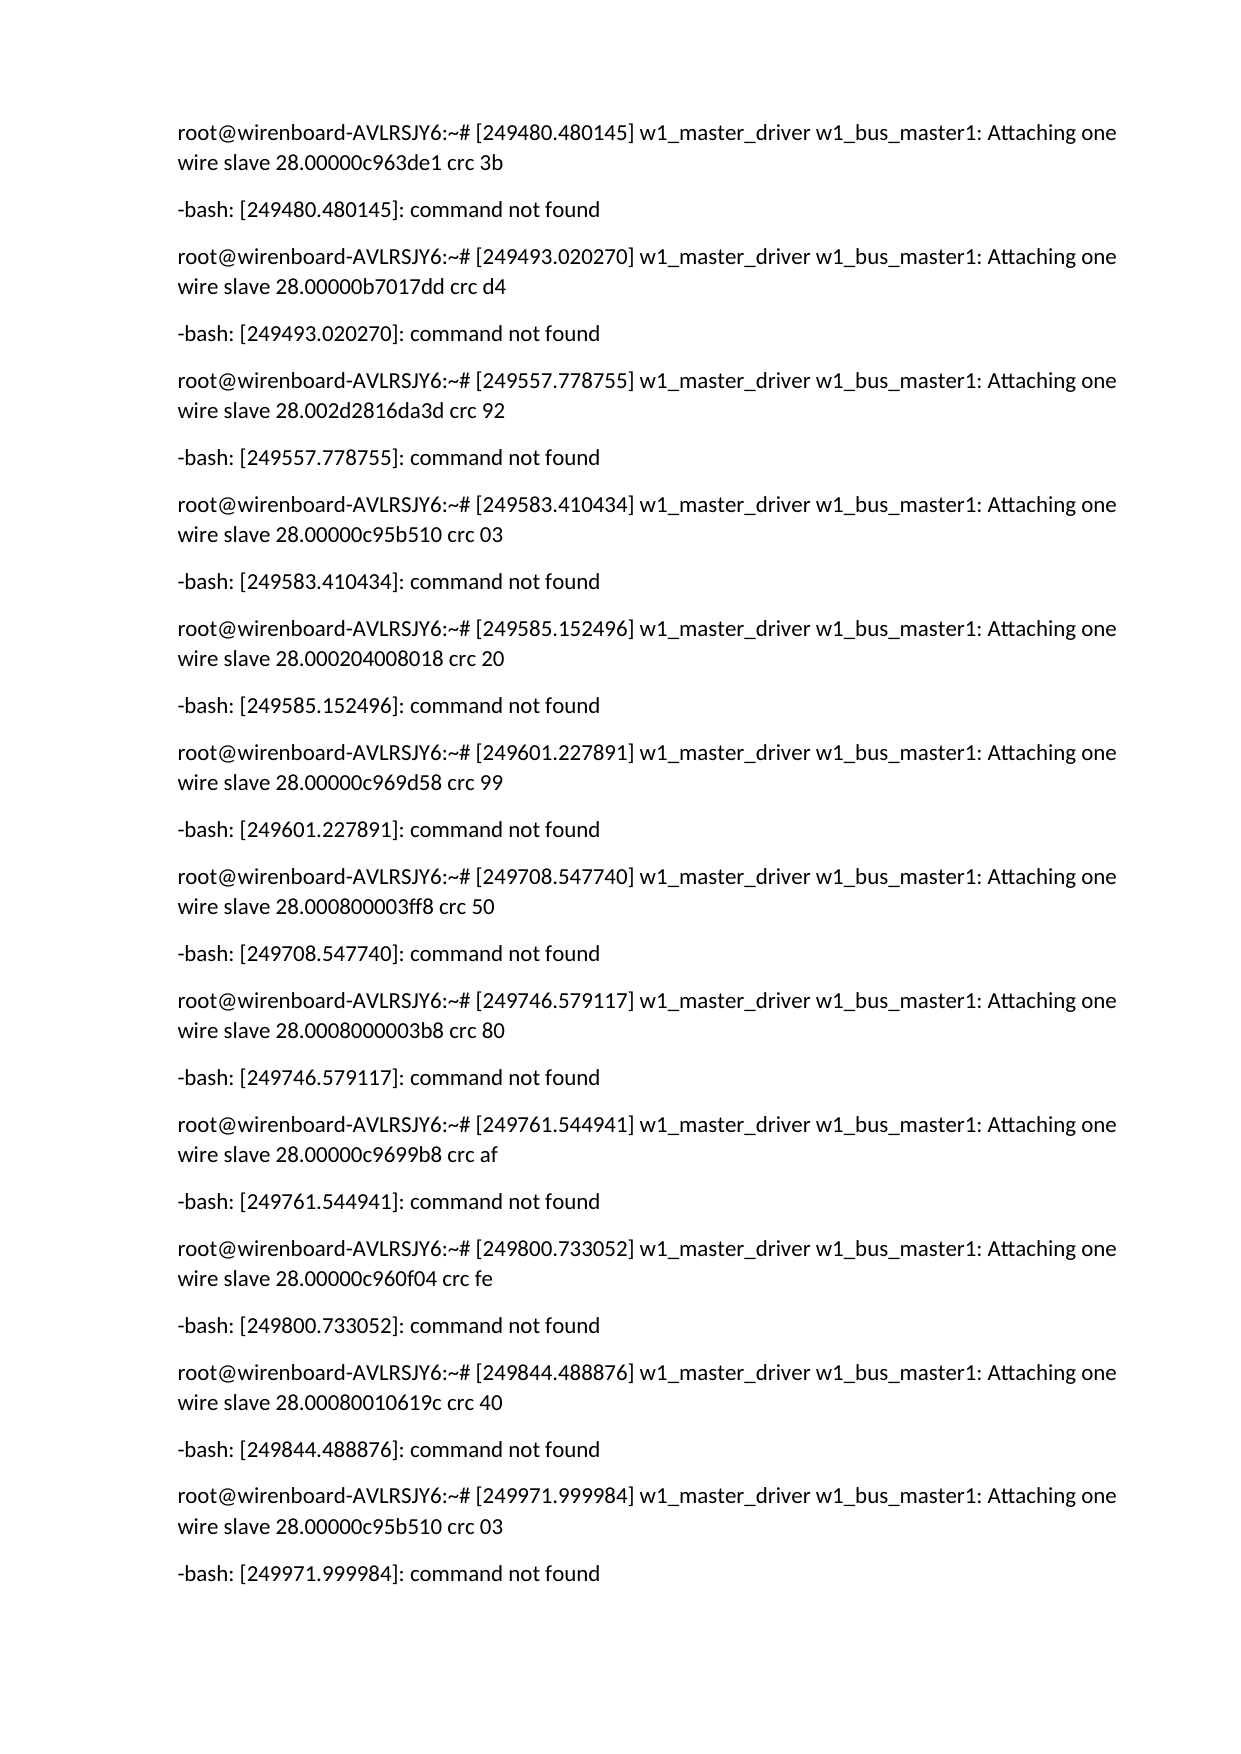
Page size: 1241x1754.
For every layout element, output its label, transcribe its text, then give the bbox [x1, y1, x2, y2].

text root@wirenboard-AVLRSJY6:~# [249708.547740] w1_master_driver w1_bus_master1: Attaching one wire slave 28.000800003ff8 crc 50 [177, 862, 1152, 920]
text root@wirenboard-AVLRSJY6:~# [249480.480145] w1_master_driver w1_bus_master1: Attaching one wire slave 28.00000c963de1 crc 3b [177, 118, 1152, 176]
text root@wirenboard-AVLRSJY6:~# [249601.227891] w1_master_driver w1_bus_master1: Attaching one wire slave 28.00000c969d58 crc 99 [177, 738, 1152, 796]
text -bash: [249800.733052]: command not found [177, 1311, 1152, 1339]
text root@wirenboard-AVLRSJY6:~# [249800.733052] w1_master_driver w1_bus_master1: Attaching one wire slave 28.00000c960f04 crc fe [177, 1234, 1152, 1292]
text -bash: [249557.778755]: command not found [177, 443, 1152, 471]
text -bash: [249493.020270]: command not found [177, 319, 1152, 347]
text root@wirenboard-AVLRSJY6:~# [249557.778755] w1_master_driver w1_bus_master1: Attaching one wire slave 28.002d2816da3d crc 92 [177, 366, 1152, 424]
text root@wirenboard-AVLRSJY6:~# [249844.488876] w1_master_driver w1_bus_master1: Attaching one wire slave 28.00080010619c crc 40 [177, 1358, 1152, 1416]
text -bash: [249480.480145]: command not found [177, 195, 1152, 223]
text root@wirenboard-AVLRSJY6:~# [249761.544941] w1_master_driver w1_bus_master1: Attaching one wire slave 28.00000c9699b8 crc af [177, 1110, 1152, 1168]
text -bash: [249585.152496]: command not found [177, 691, 1152, 719]
text -bash: [249761.544941]: command not found [177, 1187, 1152, 1215]
text root@wirenboard-AVLRSJY6:~# [249971.999984] w1_master_driver w1_bus_master1: Attaching one wire slave 28.00000c95b510 crc 03 [177, 1482, 1152, 1540]
text -bash: [249746.579117]: command not found [177, 1063, 1152, 1091]
text -bash: [249844.488876]: command not found [177, 1435, 1152, 1463]
text root@wirenboard-AVLRSJY6:~# [249583.410434] w1_master_driver w1_bus_master1: Attaching one wire slave 28.00000c95b510 crc 03 [177, 490, 1152, 548]
text root@wirenboard-AVLRSJY6:~# [249585.152496] w1_master_driver w1_bus_master1: Attaching one wire slave 28.000204008018 crc 20 [177, 614, 1152, 672]
text -bash: [249601.227891]: command not found [177, 815, 1152, 843]
text -bash: [249583.410434]: command not found [177, 567, 1152, 595]
text root@wirenboard-AVLRSJY6:~# [249746.579117] w1_master_driver w1_bus_master1: Attaching one wire slave 28.0008000003b8 crc 80 [177, 986, 1152, 1044]
text -bash: [249971.999984]: command not found [177, 1559, 1152, 1587]
text root@wirenboard-AVLRSJY6:~# [249493.020270] w1_master_driver w1_bus_master1: Attaching one wire slave 28.00000b7017dd crc d4 [177, 242, 1152, 300]
text -bash: [249708.547740]: command not found [177, 939, 1152, 967]
